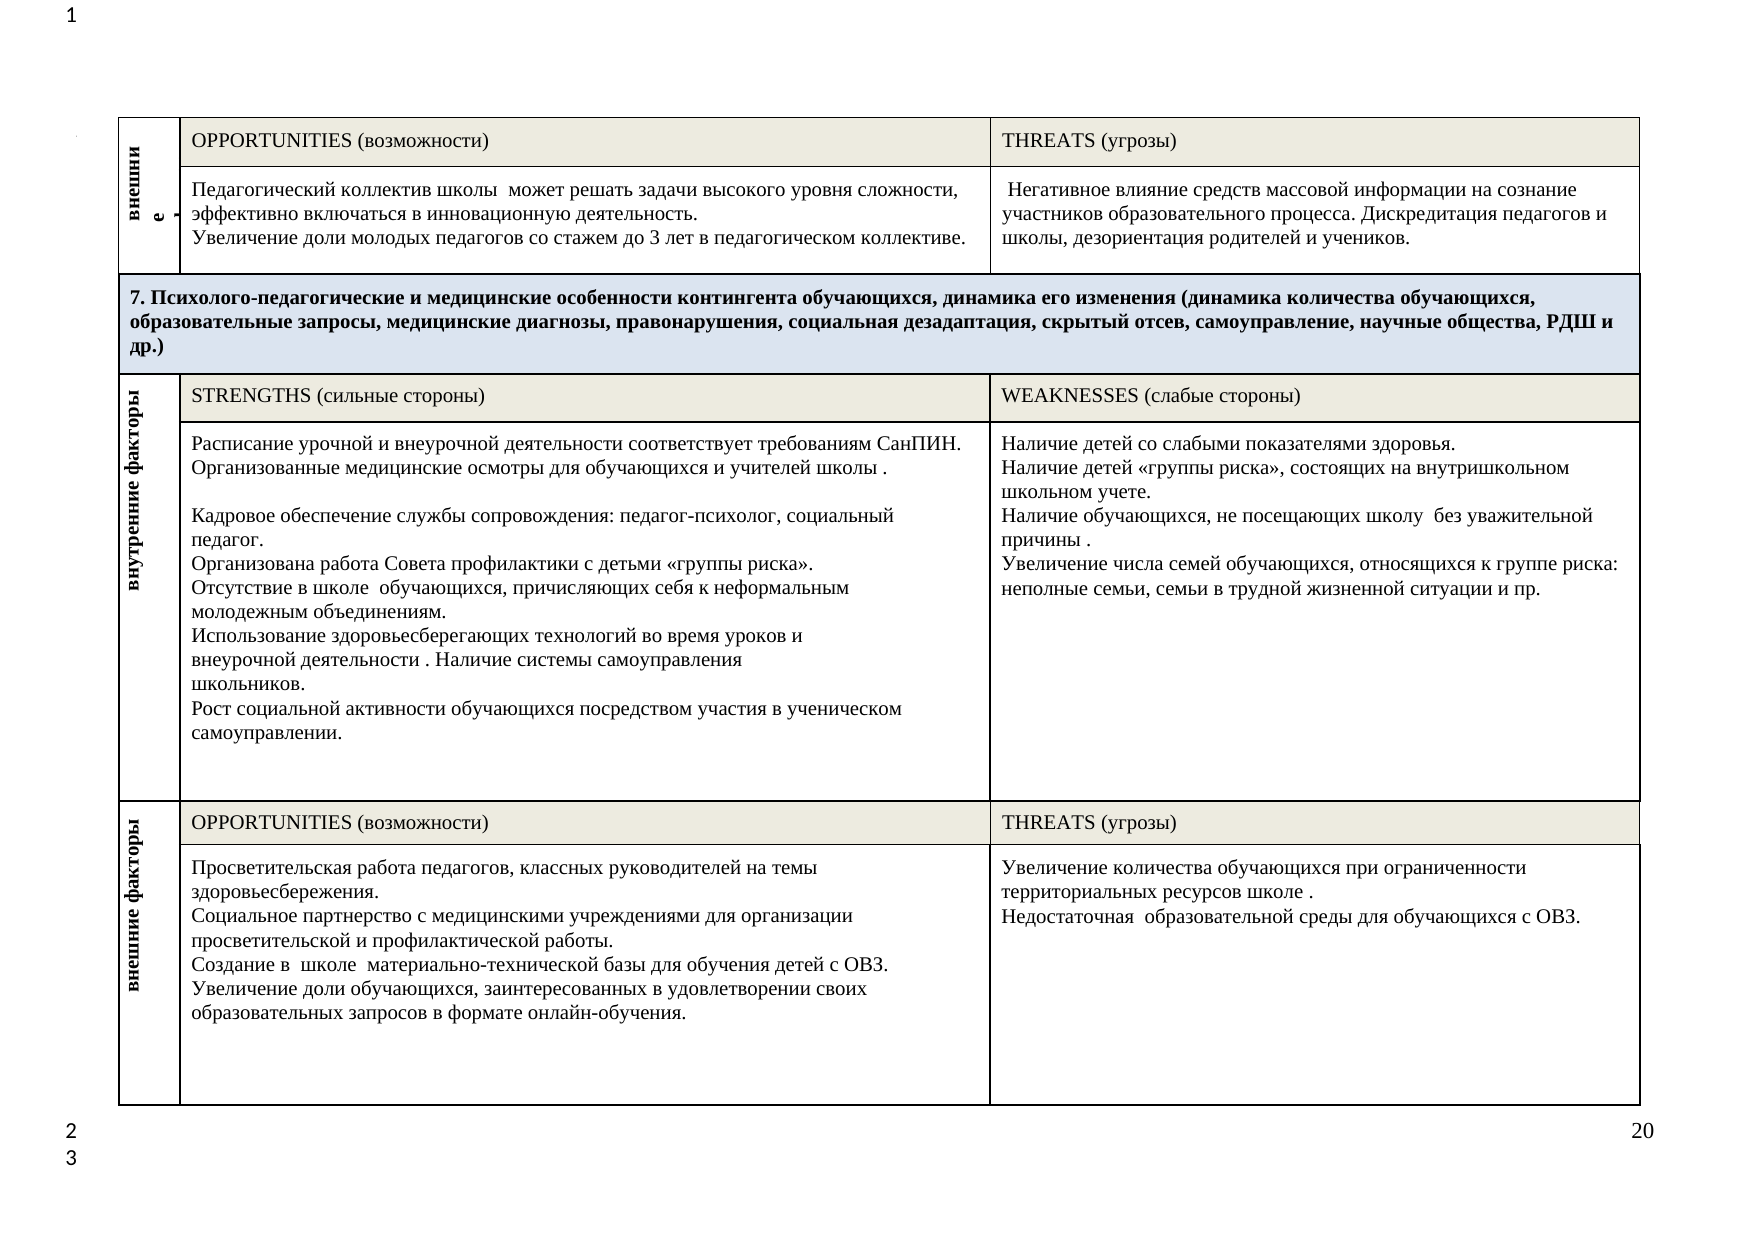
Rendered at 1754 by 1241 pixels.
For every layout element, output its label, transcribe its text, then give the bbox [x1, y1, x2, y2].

table_header OPPORTUNITIES (возможности) [181, 118, 990, 166]
table_cell Негативное влияние средств массовой информации на сознание участников образовательного процесса. Дискредитация педагогов и школы, дезориентация родителей и учеников. [991, 167, 1639, 272]
table_cell Расписание урочной и внеурочной деятельности соответствует требованиям СанПИН. Организованные медицинские осмотры для обучающихся и учителей школы . Кадровое обеспечение службы сопровождения: педагог-психолог, социальный педагог. Организована работа Совета профилактики с детьми «группы риска». Отсутствие в школе обучающихся, причисляющих себя к неформальным молодежным объединениям. Использование здоровьесберегающих технологий во время уроков и внеурочной деятельности . Наличие системы самоуправления школьников. Рост социальной активности обучающихся посредством участия в ученическом самоуправлении. [181, 423, 989, 800]
table_cell THREATS (угрозы) [991, 802, 1639, 844]
table_cell Увеличение количества обучающихся при ограниченности территориальных ресурсов школе . Недостаточная образовательной среды для обучающихся с ОВЗ. [991, 845, 1639, 1104]
table_header внешние факторы [119, 118, 179, 272]
table_cell внутренние факторы [120, 375, 179, 800]
table_cell 7. Психолого-педагогические и медицинские особенности контингента обучающихся, динамика его изменения (динамика количества обучающихся, образовательные запросы, медицинские диагнозы, правонарушения, социальная дезадаптация, скрытый отсев, самоуправление, научные общества, РДШ и др.) [120, 275, 1639, 373]
table_cell Просветительская работа педагогов, классных руководителей на темы здоровьесбережения. Социальное партнерство с медицинскими учреждениями для организации просветительской и профилактической работы. Создание в школе материально-технической базы для обучения детей с ОВЗ. Увеличение доли обучающихся, заинтересованных в удовлетворении своих образовательных запросов в формате онлайн-обучения. [181, 845, 989, 1104]
table_cell OPPORTUNITIES (возможности) [181, 802, 990, 844]
table_cell STRENGTHS (сильные стороны) [181, 375, 989, 421]
table_cell Наличие детей со слабыми показателями здоровья. Наличие детей «группы риска», состоящих на внутришкольном школьном учете. Наличие обучающихся, не посещающих школу без уважительной причины . Увеличение числа семей обучающихся, относящихся к группе риска: неполные семьи, семьи в трудной жизненной ситуации и пр. [991, 423, 1639, 800]
table_cell WEAKNESSES (слабые стороны) [991, 375, 1639, 421]
table_cell внешние факторы [120, 802, 179, 1104]
table_cell Педагогический коллектив школы может решать задачи высокого уровня сложности, эффективно включаться в инновационную деятельность. Увеличение доли молодых педагогов со стажем до 3 лет в педагогическом коллективе. [181, 167, 990, 272]
table_header THREATS (угрозы) [991, 118, 1639, 166]
